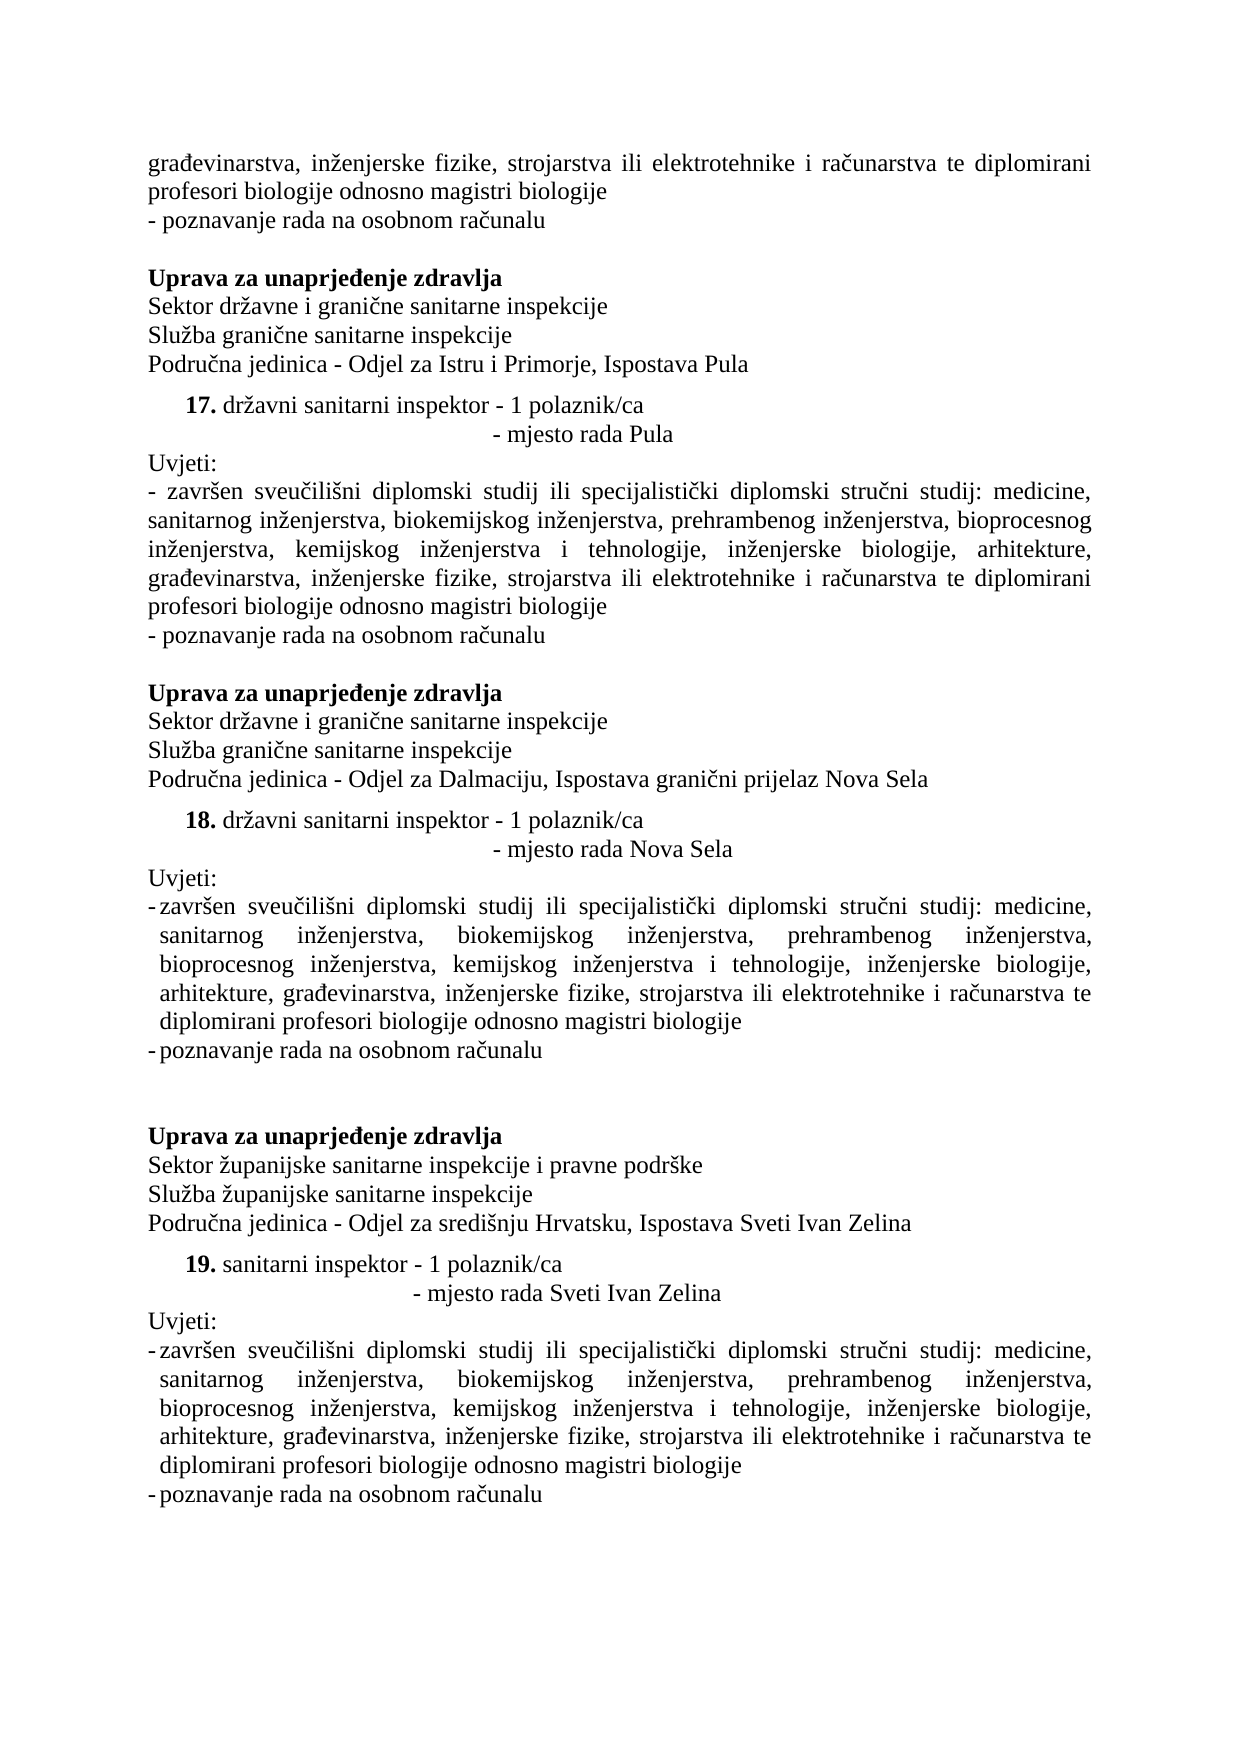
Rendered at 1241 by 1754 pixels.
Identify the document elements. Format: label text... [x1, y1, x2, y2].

text Služba granične sanitarne inspekcije [148, 320, 1093, 349]
text Sektor državne i granične sanitarne inspekcije [148, 291, 1093, 320]
text Uvjeti: [148, 1306, 1093, 1335]
list - mjesto rada Sveti Ivan Zelina [369, 1278, 1093, 1306]
text Područna jedinica - Odjel za središnju Hrvatsku, Ispostava Sveti Ivan Zelina [148, 1208, 1093, 1236]
list poznavanje rada na osobnom računalu [148, 1479, 1093, 1508]
list - mjesto rada Nova Sela [443, 834, 1093, 863]
text Uprava za unaprjeđenje zdravlja [148, 263, 1093, 291]
text 19. sanitarni inspektor - 1 polaznik/ca [185, 1249, 1093, 1278]
list - mjesto rada Pula [442, 419, 1093, 448]
text Sektor županijske sanitarne inspekcije i pravne podrške [148, 1150, 1093, 1179]
text Uvjeti: [148, 863, 1093, 891]
text Područna jedinica - Odjel za Istru i Primorje, Ispostava Pula [148, 349, 1093, 378]
text Služba županijske sanitarne inspekcije [148, 1179, 1093, 1208]
text - poznavanje rada na osobnom računalu [148, 205, 1093, 234]
text 17. državni sanitarni inspektor - 1 polaznik/ca [185, 390, 1093, 419]
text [148, 148, 1093, 205]
text Uprava za unaprjeđenje zdravlja [148, 678, 1093, 706]
text 18. državni sanitarni inspektor - 1 polaznik/ca [185, 805, 1093, 834]
text Područna jedinica - Odjel za Dalmaciju, Ispostava granični prijelaz Nova Sela [148, 764, 1093, 793]
text Uvjeti: [148, 448, 1093, 476]
text Uprava za unaprjeđenje zdravlja [148, 1121, 1093, 1150]
text Sektor državne i granične sanitarne inspekcije [148, 706, 1093, 735]
text - poznavanje rada na osobnom računalu [148, 620, 1093, 649]
text Služba granične sanitarne inspekcije [148, 735, 1093, 764]
list poznavanje rada na osobnom računalu [148, 1035, 1093, 1064]
